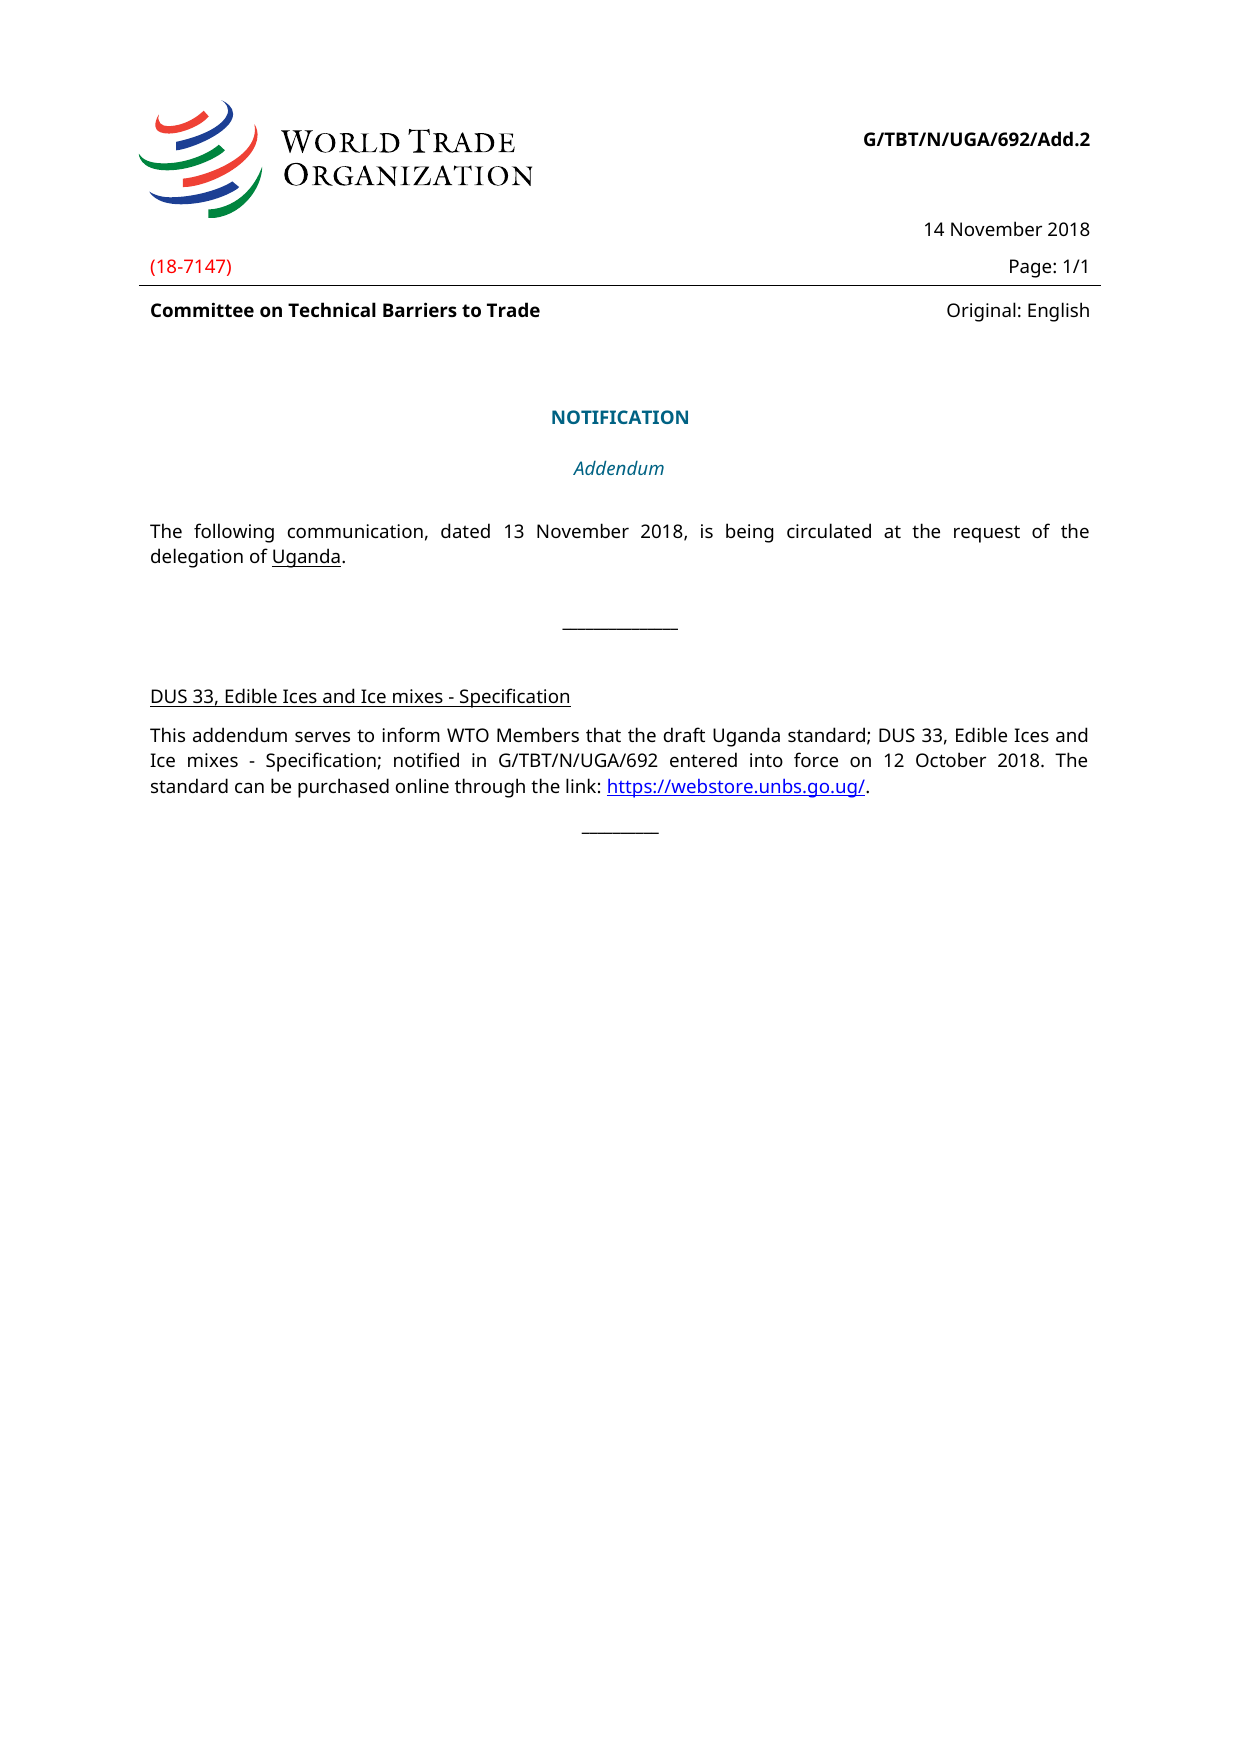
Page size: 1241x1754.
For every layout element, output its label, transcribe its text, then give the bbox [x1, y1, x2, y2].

text The following communication, dated 13 November 2018, is being circulated at the request of the delegation of Uganda. [150, 518, 1090, 569]
text DUS 33, Edible Ices and Ice mixes - Specification [150, 684, 1090, 709]
text _______________ [150, 607, 1090, 633]
title Addendum [150, 455, 1090, 481]
title NOTIFICATION [150, 405, 1090, 430]
text This addendum serves to inform WTO Members that the draft Uganda standard; DUS 33, Edible Ices and Ice mixes - Specification; notified in G/TBT/N/UGA/692 entered into force on 12 October 2018. The standard can be purchased online through the link: . [150, 722, 1090, 798]
text __________ [150, 811, 1090, 836]
